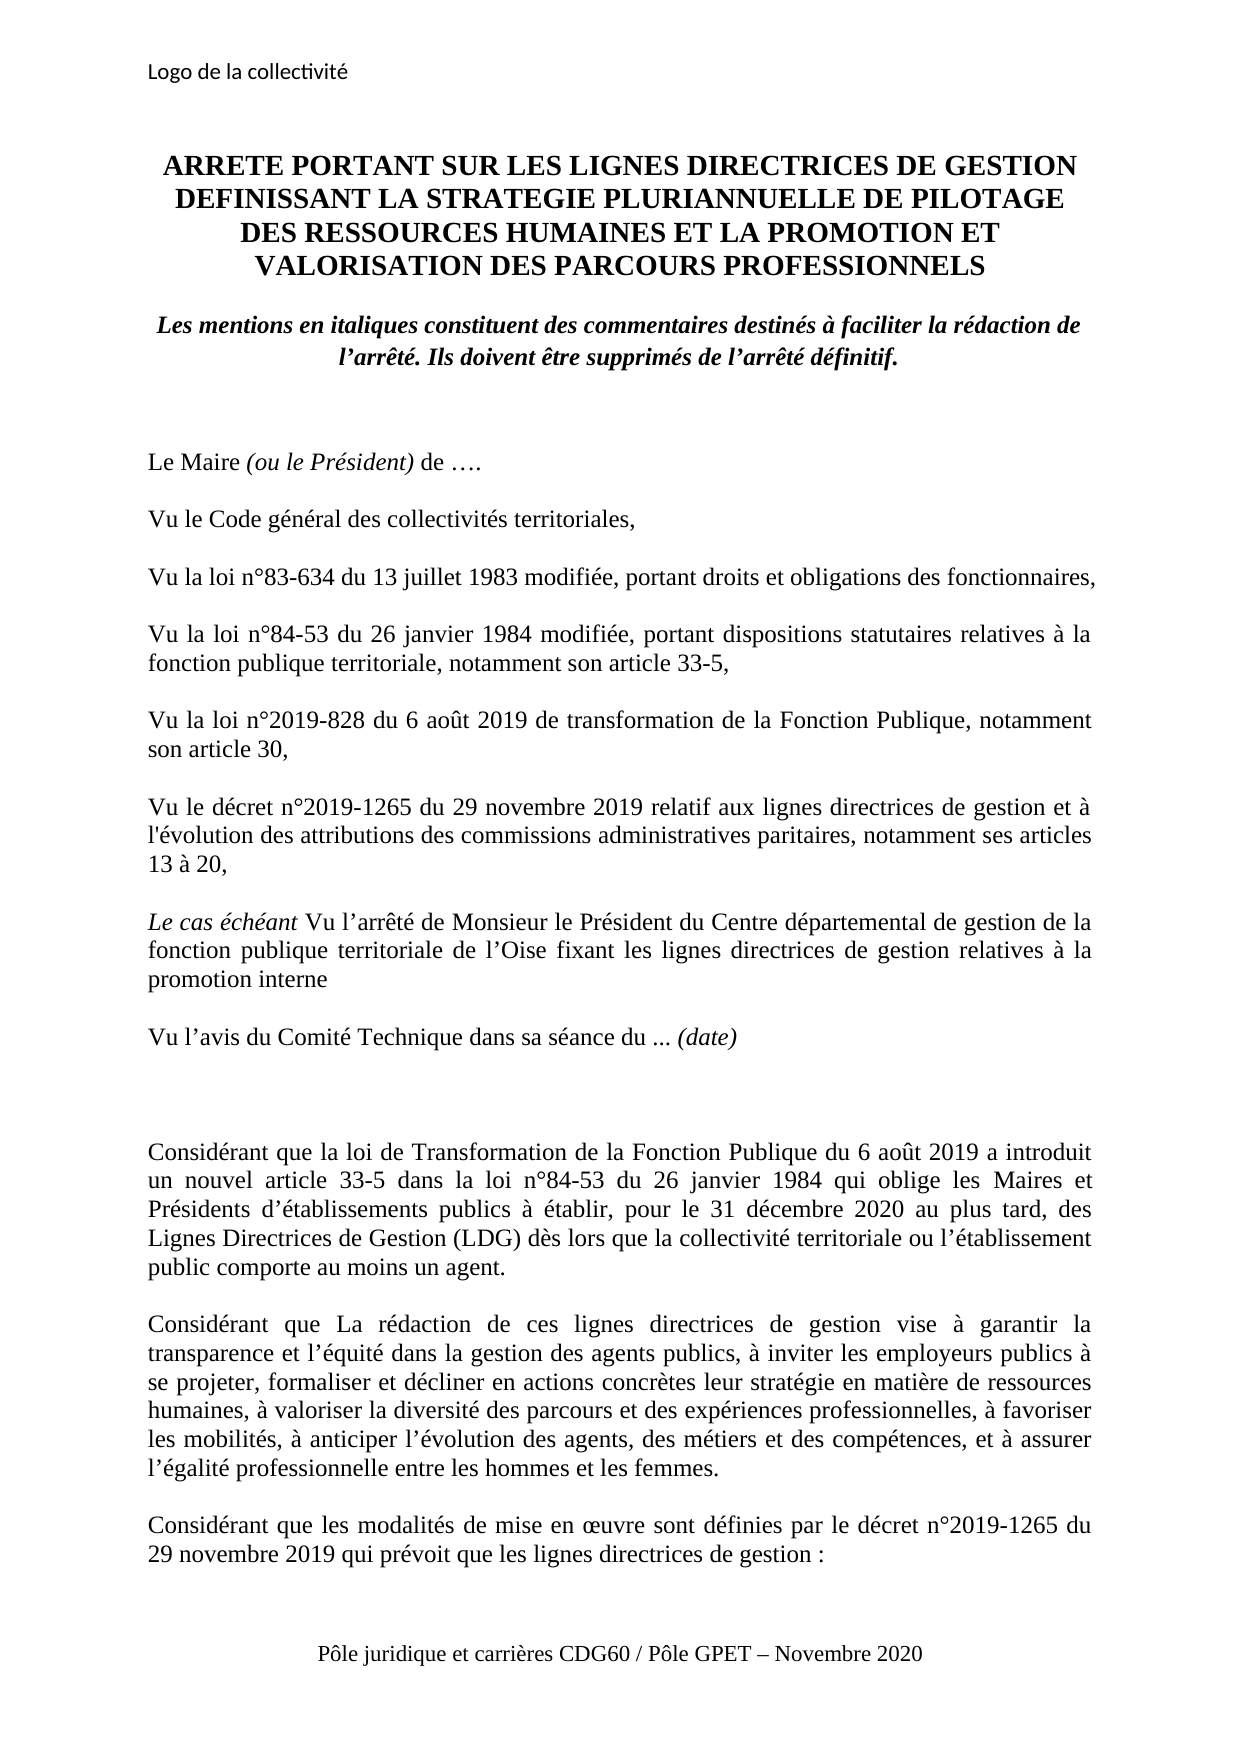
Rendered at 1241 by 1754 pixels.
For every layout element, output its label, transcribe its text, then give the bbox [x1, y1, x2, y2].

text Considérant que la loi de Transformation de la Fonction Publique du 6 août 2019 a introduit un nouvel article 33-5 dans la loi n°84-53 du 26 janvier 1984 qui oblige les Maires et Présidents d’établissements publics à établir, pour le 31 décembre 2020 au plus tard, des Lignes Directrices de Gestion (LDG) dès lors que la collectivité territoriale ou l’établissement public comporte au moins un agent. [148, 1137, 1093, 1281]
text Considérant que La rédaction de ces lignes directrices de gestion vise à garantir la transparence et l’équité dans la gestion des agents publics, à inviter les employeurs publics à se projeter, formaliser et décliner en actions concrètes leur stratégie en matière de ressources humaines, à valoriser la diversité des parcours et des expériences professionnelles, à favoriser les mobilités, à anticiper l’évolution des agents, des métiers et des compétences, et à assurer l’égalité professionnelle entre les hommes et les femmes. [148, 1309, 1093, 1482]
text ARRETE PORTANT SUR LES LIGNES DIRECTRICES DE GESTION DEFINISSANT LA STRATEGIE PLURIANNUELLE DE PILOTAGE DES RESSOURCES HUMAINES ET LA PROMOTION ET VALORISATION DES PARCOURS PROFESSIONNELS [148, 148, 1093, 282]
text Vu l’avis du Comité Technique dans sa séance du ... (date) [148, 1022, 1093, 1051]
text Le Maire (ou le Président) de …. [148, 447, 1093, 476]
text Les mentions en italiques constituent des commentaires destinés à faciliter la rédaction de l’arrêté. Ils doivent être supprimés de l’arrêté définitif. [148, 311, 1093, 370]
text Le cas échéant Vu l’arrêté de Monsieur le Président du Centre départemental de gestion de la fonction publique territoriale de l’Oise fixant les lignes directrices de gestion relatives à la promotion interne [148, 907, 1093, 993]
text Vu la loi n°83-634 du 13 juillet 1983 modifiée, portant droits et obligations des fonctionnaires, [148, 562, 1104, 591]
text Vu la loi n°2019-828 du 6 août 2019 de transformation de la Fonction Publique, notamment son article 30, [148, 706, 1093, 763]
text Considérant que les modalités de mise en œuvre sont définies par le décret n°2019-1265 du 29 novembre 2019 qui prévoit que les lignes directrices de gestion : [148, 1511, 1093, 1568]
text Vu la loi n°84-53 du 26 janvier 1984 modifiée, portant dispositions statutaires relatives à la fonction publique territoriale, notamment son article 33-5, [148, 619, 1093, 677]
text Vu le décret n°2019-1265 du 29 novembre 2019 relatif aux lignes directrices de gestion et à l'évolution des attributions des commissions administratives paritaires, notamment ses articles 13 à 20, [148, 792, 1093, 878]
text Vu le Code général des collectivités territoriales, [148, 504, 1104, 533]
